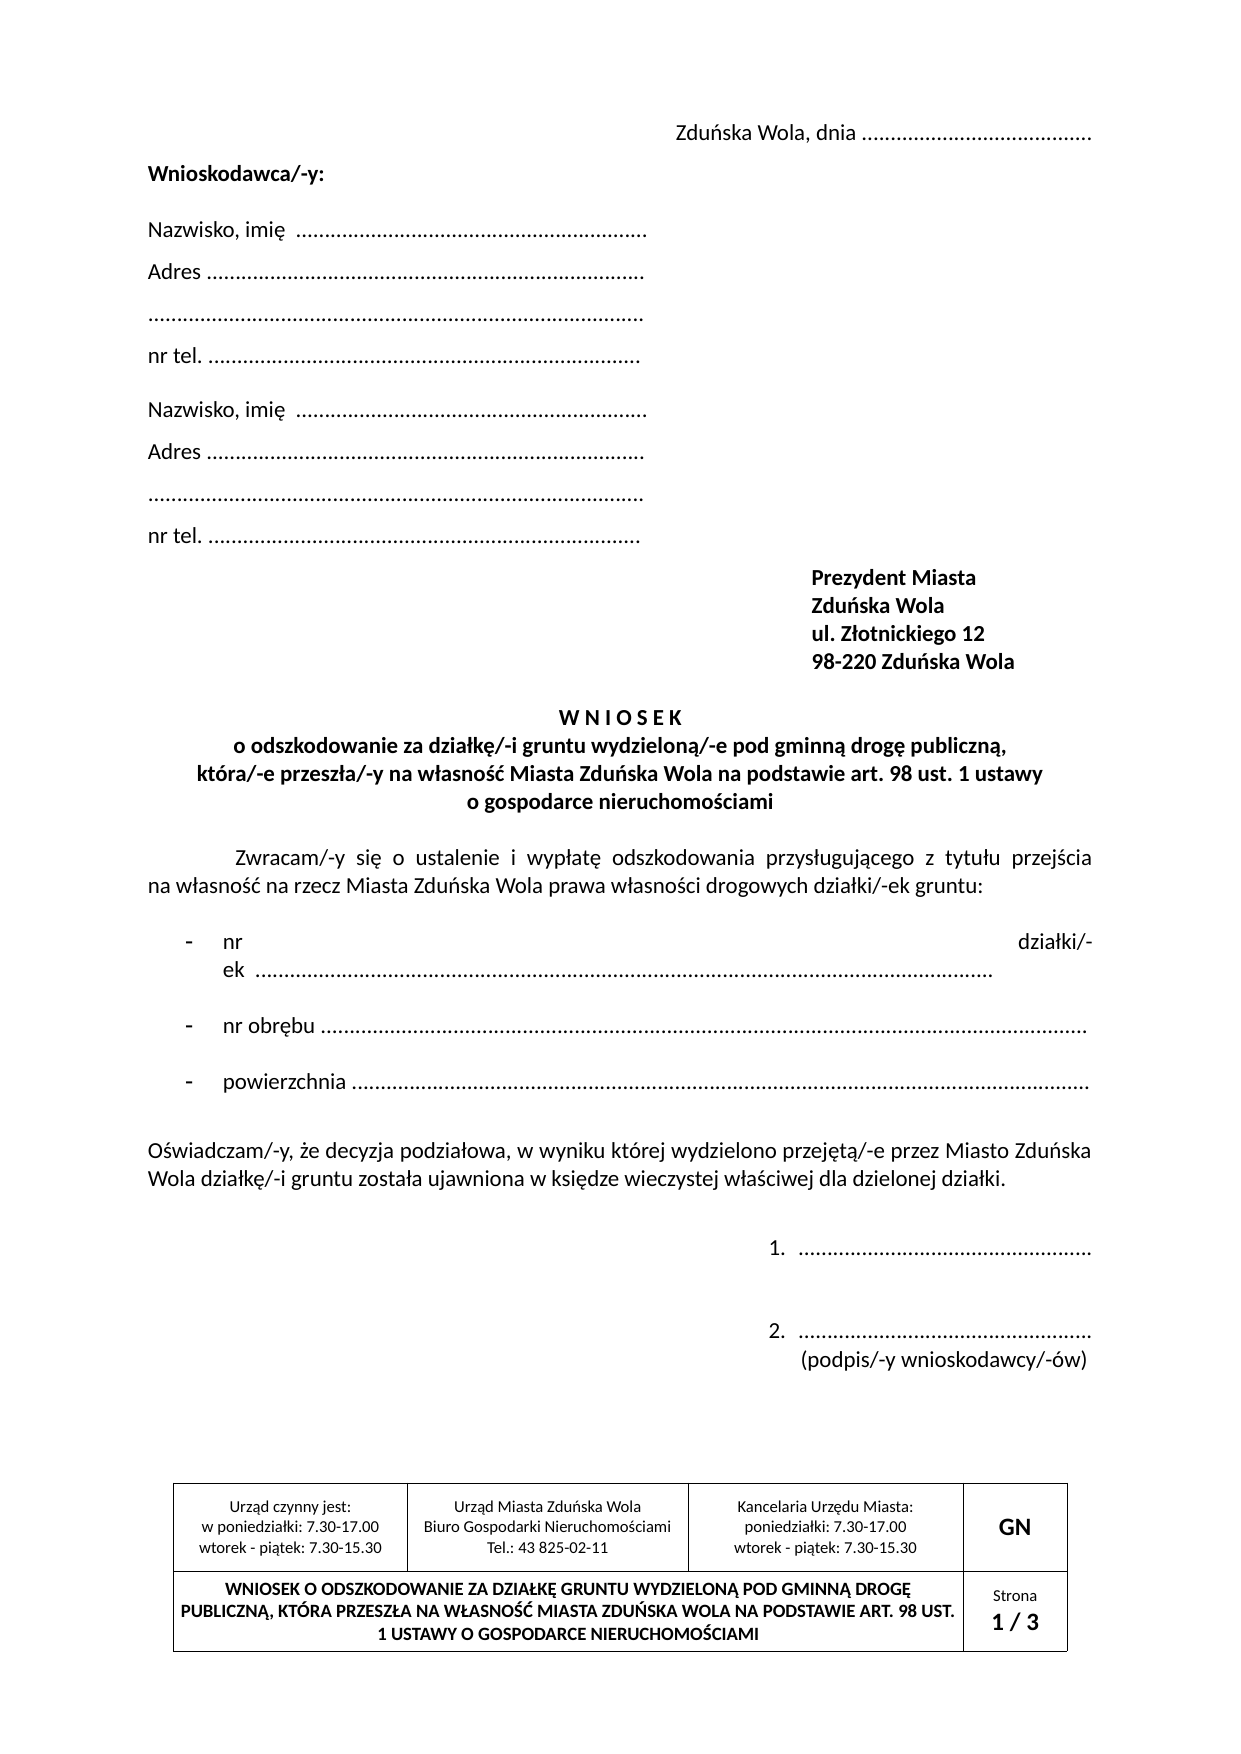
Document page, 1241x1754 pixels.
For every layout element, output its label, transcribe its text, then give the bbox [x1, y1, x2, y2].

text ul. Złotnickiego 12 [811, 619, 1093, 647]
text Adres ............................................................................ [148, 437, 1093, 465]
text Nazwisko, imię ............................................................. [148, 395, 1093, 423]
text o odszkodowanie za działkę/-i gruntu wydzieloną/-e pod gminną drogę publiczną, która/-e przeszła/-y na własność Miasta Zduńska Wola na podstawie art. 98 ust. 1 ustawy o gospodarce nieruchomościami [148, 731, 1093, 815]
list nr obrębu ..................................................................................................................................... [185, 1011, 1093, 1039]
text Zduńska Wola [811, 591, 1093, 619]
text 98-220 Zduńska Wola [811, 647, 1093, 675]
text (podpis/-y wnioskodawcy/-ów) [738, 1345, 1093, 1373]
text Zduńska Wola, dnia ........................................ [148, 118, 1093, 146]
text ...................................................................................... [148, 299, 1093, 327]
text Oświadczam/-y, że decyzja podziałowa, w wyniku której wydzielono przejętą/-e przez Miasto Zduńska Wola działkę/-i gruntu została ujawniona w księdze wieczystej właściwej dla dzielonej działki. [148, 1136, 1093, 1192]
text Zwracam/-y się o ustalenie i wypłatę odszkodowania przysługującego z tytułu przejścia na własność na rzecz Miasta Zduńska Wola prawa własności drogowych działki/-ek gruntu: [148, 843, 1093, 899]
list powierzchnia ................................................................................................................................ [185, 1067, 1093, 1096]
text W N I O S E K [148, 703, 1093, 731]
text nr tel. ........................................................................... [148, 341, 1093, 369]
list nr działki/-ek ................................................................................................................................ [185, 927, 1093, 983]
text Prezydent Miasta [811, 563, 1093, 591]
text Nazwisko, imię ............................................................. [148, 215, 1093, 243]
text nr tel. ........................................................................... [148, 521, 1093, 549]
list ................................................... [738, 1317, 1093, 1345]
text Adres ............................................................................ [148, 257, 1093, 285]
list ................................................... [738, 1233, 1093, 1261]
text Wnioskodawca/-y: [148, 159, 1093, 187]
text ...................................................................................... [148, 479, 1093, 507]
